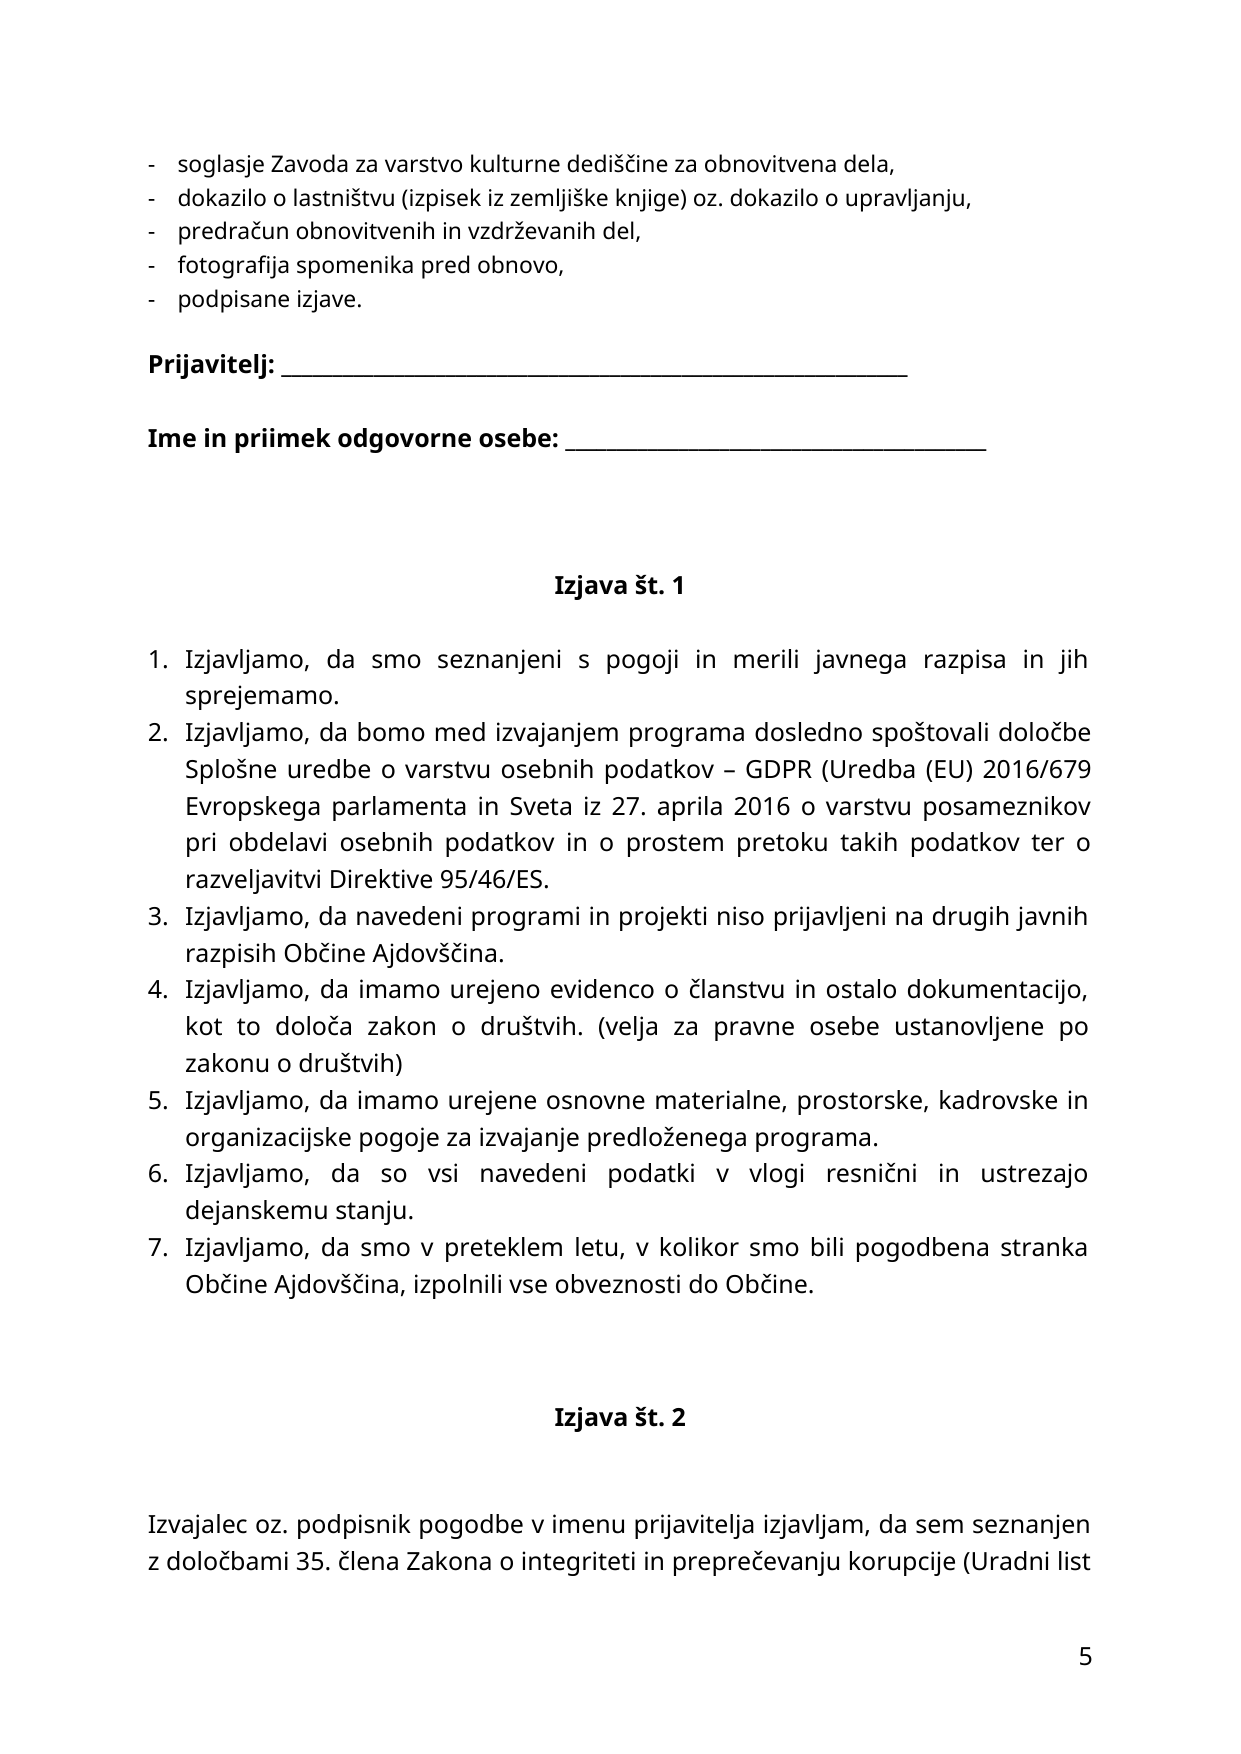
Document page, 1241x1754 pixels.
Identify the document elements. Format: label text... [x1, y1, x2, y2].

list fotografija spomenika pred obnovo, [148, 249, 1092, 280]
list predračun obnovitvenih in vzdrževanih del, [148, 215, 1092, 246]
list soglasje Zavoda za varstvo kulturne dediščine za obnovitvena dela, [148, 148, 1092, 179]
list Izjavljamo, da imamo urejene osnovne materialne, prostorske, kadrovske in organizacijske pogoje za izvajanje predloženega programa. [148, 1082, 1089, 1153]
text Izjava št. 1 [148, 568, 1092, 602]
list Izjavljamo, da smo v preteklem letu, v kolikor smo bili pogodbena stranka Občine Ajdovščina, izpolnili vse obveznosti do Občine. [148, 1229, 1089, 1300]
text Izjava št. 2 [148, 1399, 1092, 1433]
text Ime in priimek odgovorne osebe: _________________________________________ [148, 421, 1092, 455]
list podpisane izjave. [148, 283, 1092, 314]
list Izjavljamo, da so vsi navedeni podatki v vlogi resnični in ustrezajo dejanskemu stanju. [148, 1156, 1089, 1227]
list Izjavljamo, da bomo med izvajanjem programa dosledno spoštovali določbe Splošne uredbe o varstvu osebnih podatkov – GDPR (Uredba (EU) 2016/679 Evropskega parlamenta in Sveta iz 27. aprila 2016 o varstvu posameznikov pri obdelavi osebnih podatkov in o prostem pretoku takih podatkov ter o razveljavitvi Direktive 95/46/ES. [148, 715, 1092, 896]
list Izjavljamo, da navedeni programi in projekti niso prijavljeni na drugih javnih razpisih Občine Ajdovščina. [148, 899, 1089, 969]
list Izjavljamo, da smo seznanjeni s pogoji in merili javnega razpisa in jih sprejemamo. [148, 641, 1089, 712]
text Prijavitelj: _____________________________________________________________ [148, 347, 1092, 381]
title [148, 1507, 1092, 1577]
list Izjavljamo, da imamo urejeno evidenco o članstvu in ostalo dokumentacijo, kot to določa zakon o društvih. (velja za pravne osebe ustanovljene po zakonu o društvih) [148, 972, 1089, 1080]
list dokazilo o lastništvu (izpisek iz zemljiške knjige) oz. dokazilo o upravljanju, [148, 181, 1092, 213]
